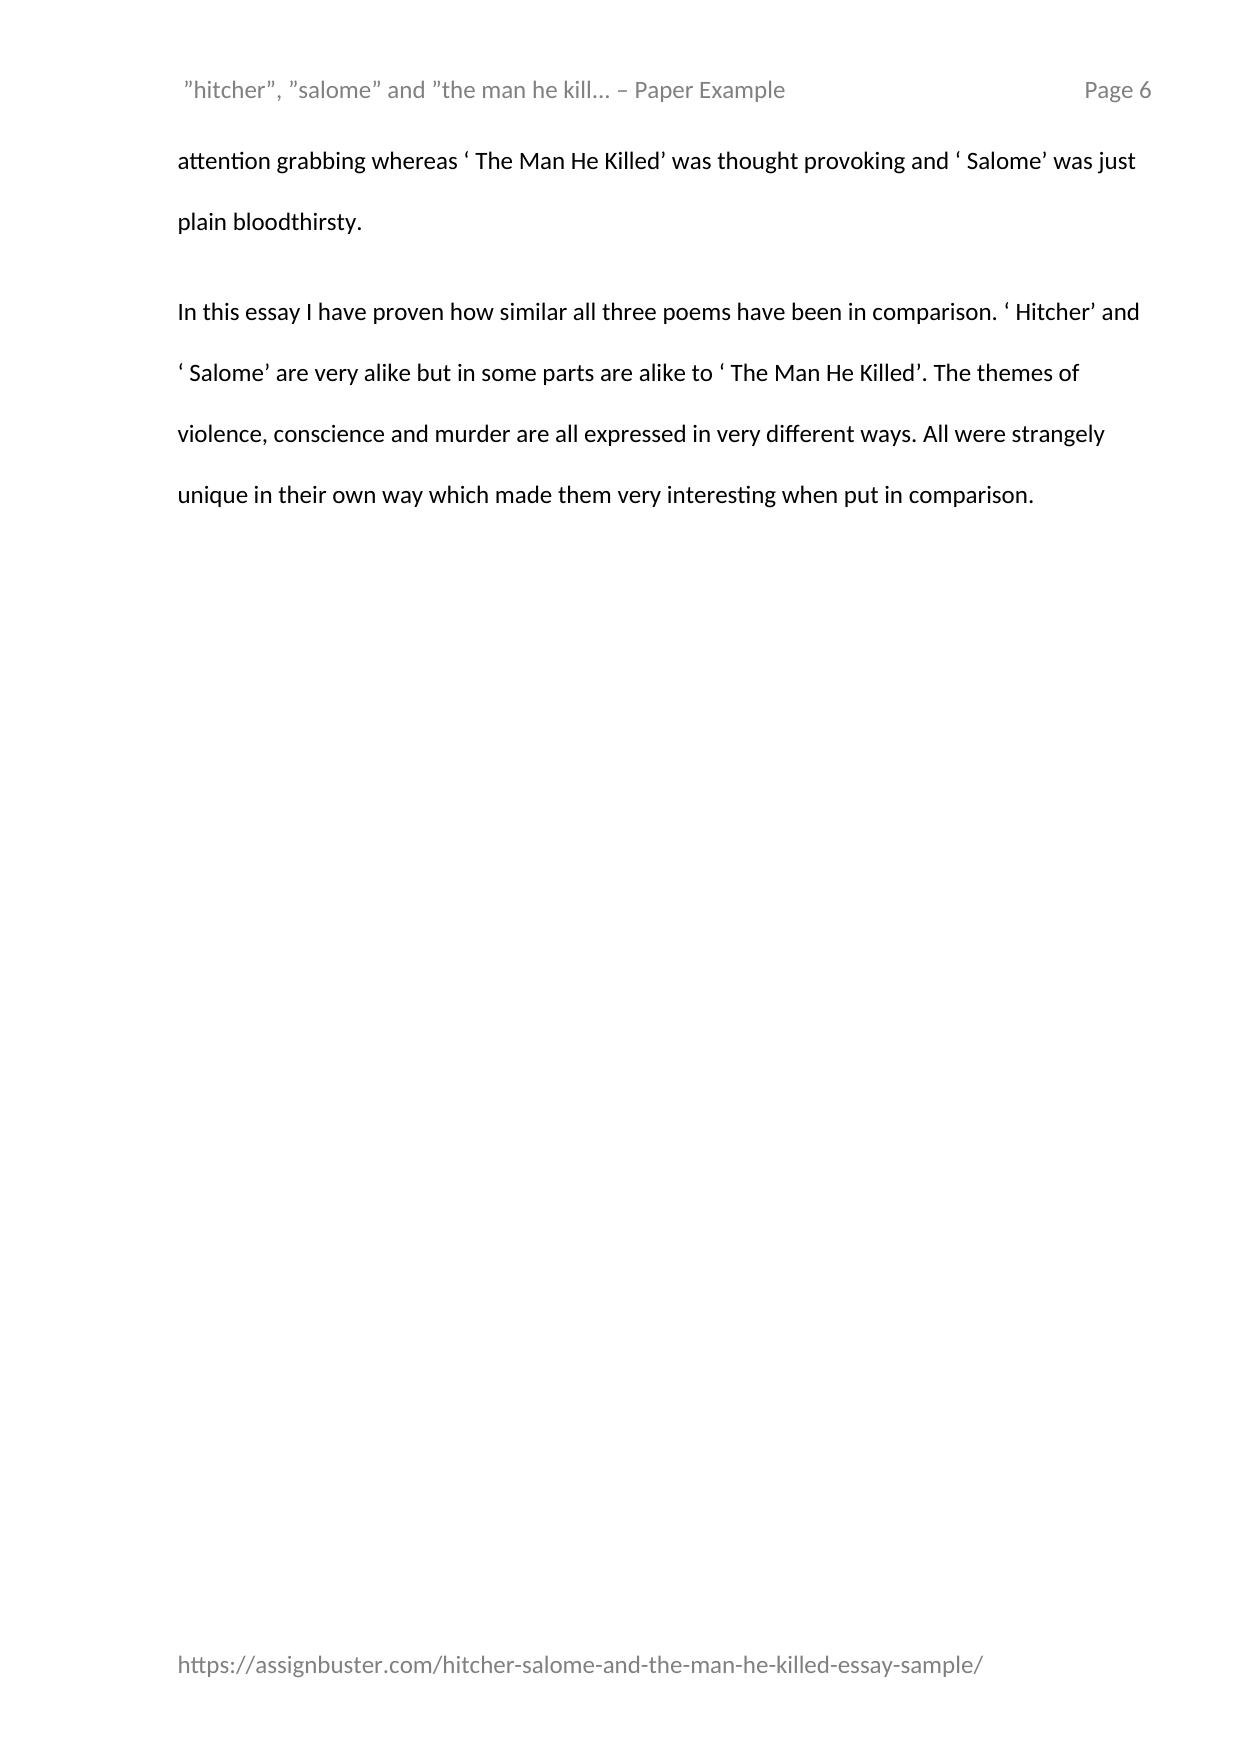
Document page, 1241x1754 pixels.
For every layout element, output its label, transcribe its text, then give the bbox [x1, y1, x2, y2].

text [177, 145, 1152, 237]
text In this essay I have proven how similar all three poems have been in comparison. ‘ Hitcher’ and ‘ Salome’ are very alike but in some parts are alike to ‘ The Man He Killed’. The themes of violence, conscience and murder are all expressed in very different ways. All were strangely unique in their own way which made them very interesting when put in comparison. [177, 297, 1152, 510]
